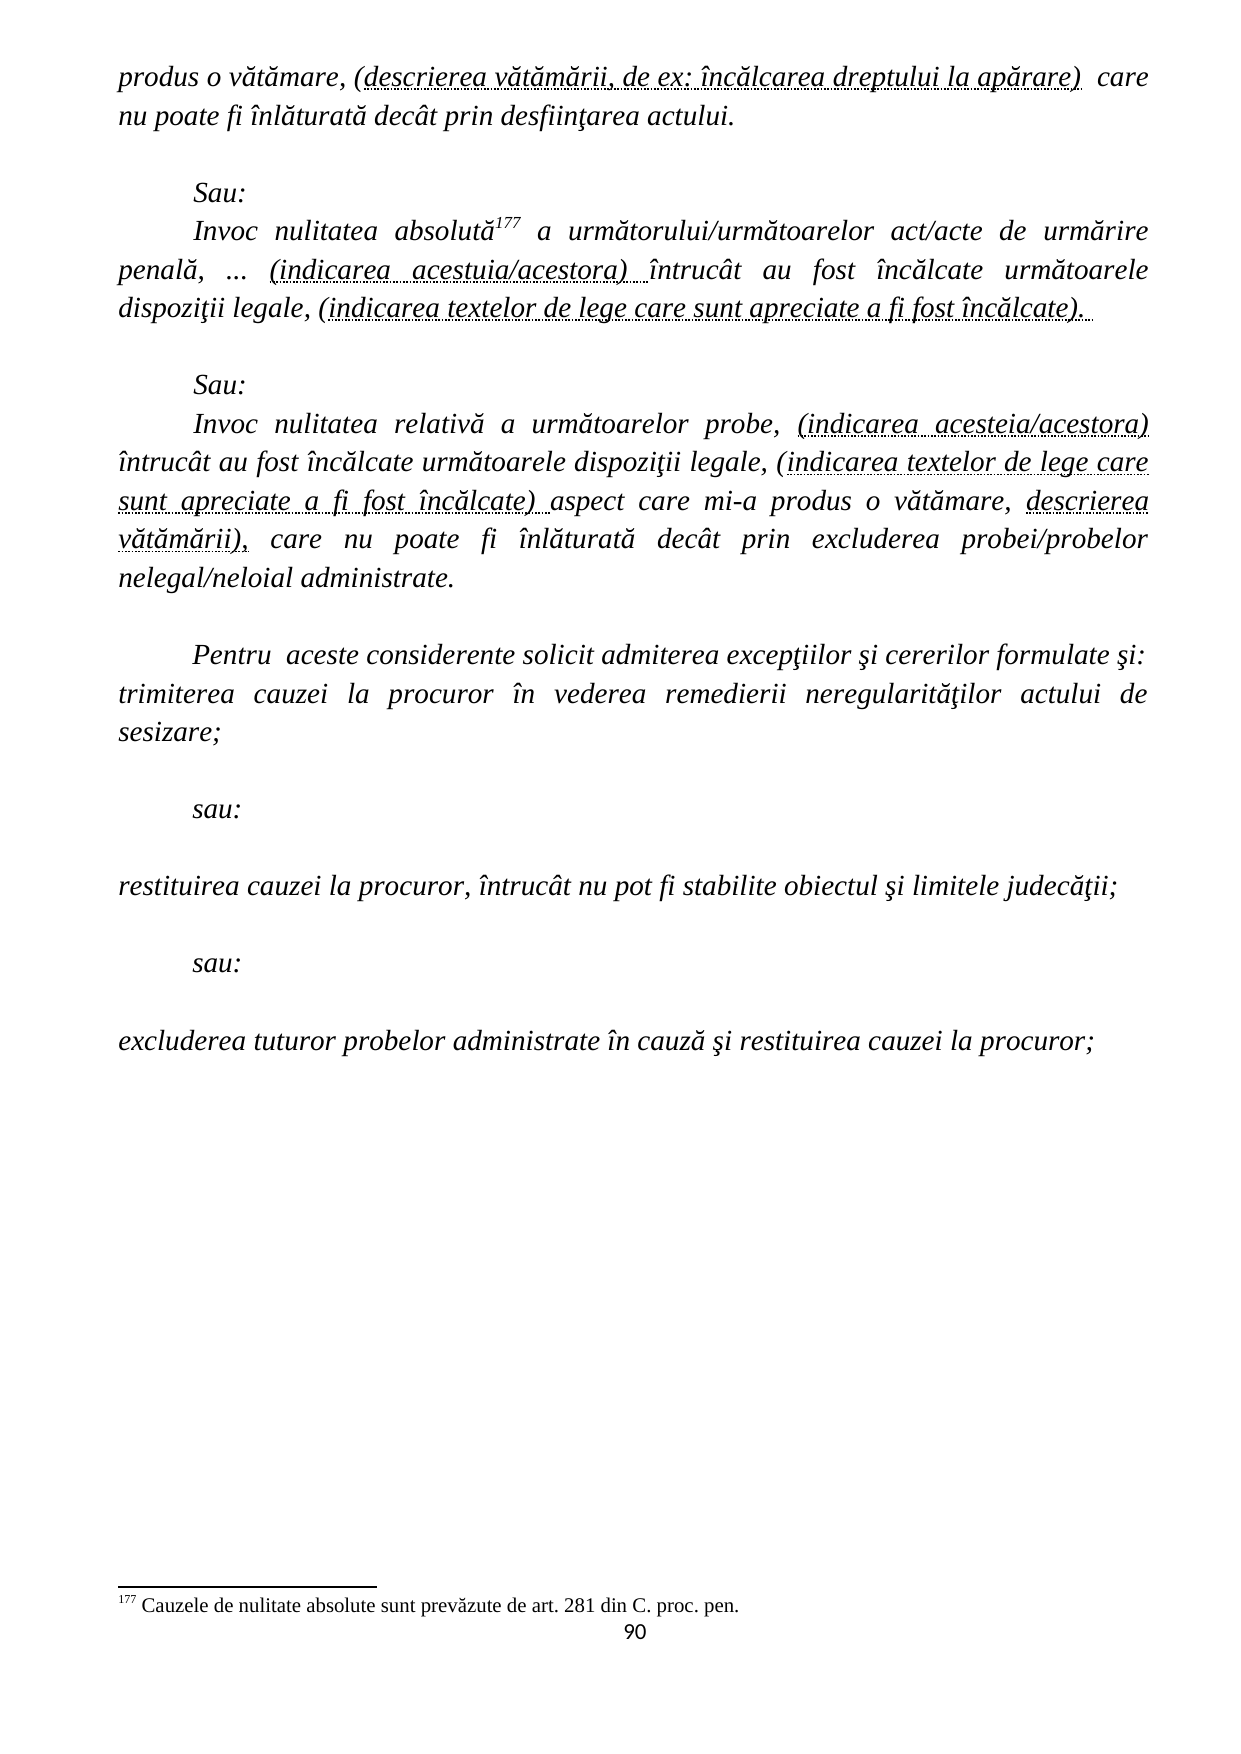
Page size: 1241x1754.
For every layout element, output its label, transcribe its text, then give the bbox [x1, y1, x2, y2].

text restituirea cauzei la procuror, întrucât nu pot fi stabilite obiectul şi limitele judecăţii; [118, 868, 1152, 902]
text excluderea tuturor probelor administrate în cauză şi restituirea cauzei la procuror;sau: [118, 1023, 1152, 1056]
text Sau: [118, 175, 1152, 208]
text Invoc nulitatea relativă a următoarelor probe, (indicarea acesteia/acestora) întrucât au fost încălcate următoarele dispoziţii legale, (indicarea textelor de lege care sunt apreciate a fi fost încălcate) aspect care mi-a produs o vătămare, descrierea vătămării), care nu poate fi înlăturată decât prin excluderea probei/probelor nelegal/neloial administrate. [118, 406, 1152, 594]
text sau: [118, 946, 1152, 979]
text trimiterea cauzei la procuror în vederea remedierii neregularităţilor actului de sesizare; [118, 676, 1152, 748]
text Invoc nulitatea absolută a următorului/următoarelor act/acte de urmărire penală, ... (indicarea acestuia/acestora) întrucât au fost încălcate următoarele dispoziţii legale, (indicarea textelor de lege care sunt apreciate a fi fost încălcate). [118, 213, 1152, 324]
text Pentru aceste considerente solicit admiterea excepţiilor şi cererilor formulate şi: [118, 637, 1152, 671]
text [118, 59, 1152, 131]
text sau: [118, 791, 1152, 825]
text Sau: [118, 367, 1152, 401]
